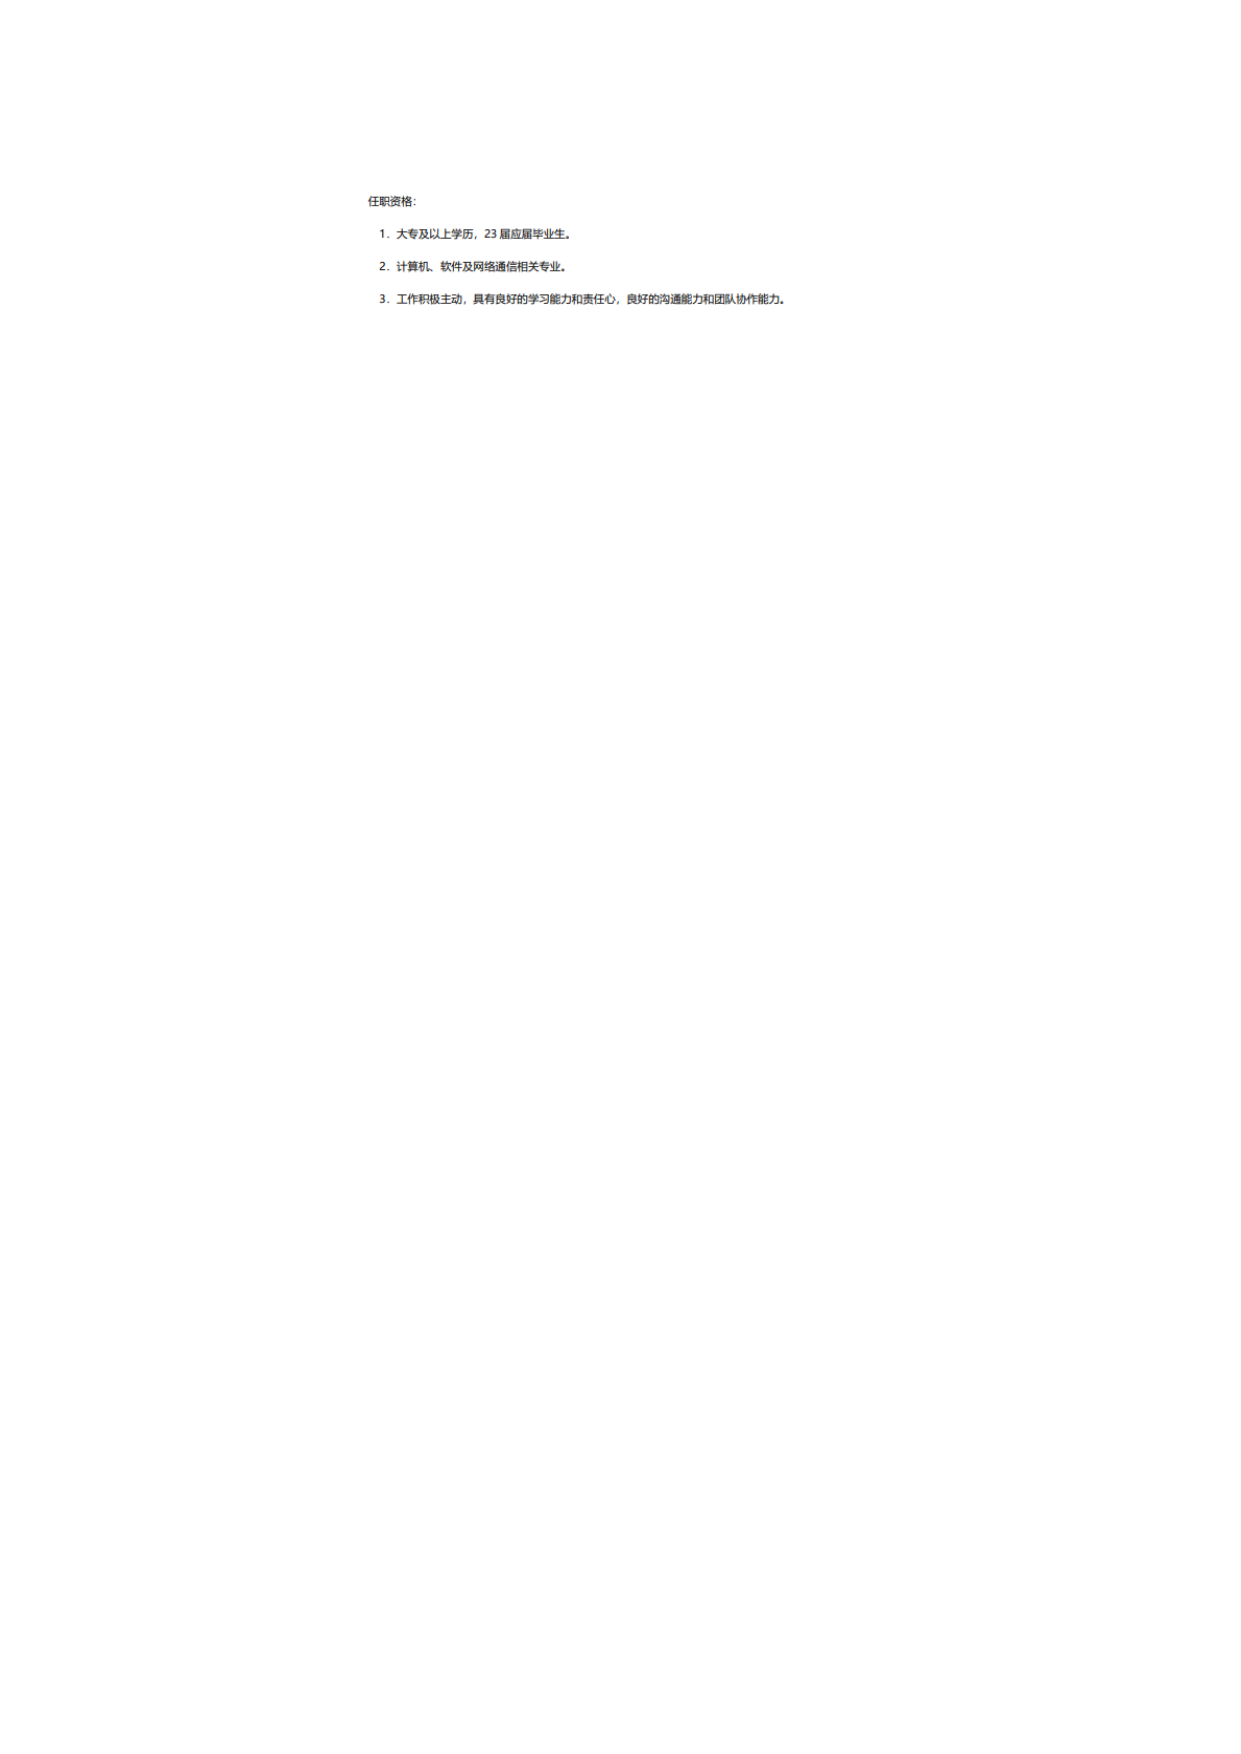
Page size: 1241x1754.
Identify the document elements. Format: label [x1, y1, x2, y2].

picture [334, 162, 907, 348]
